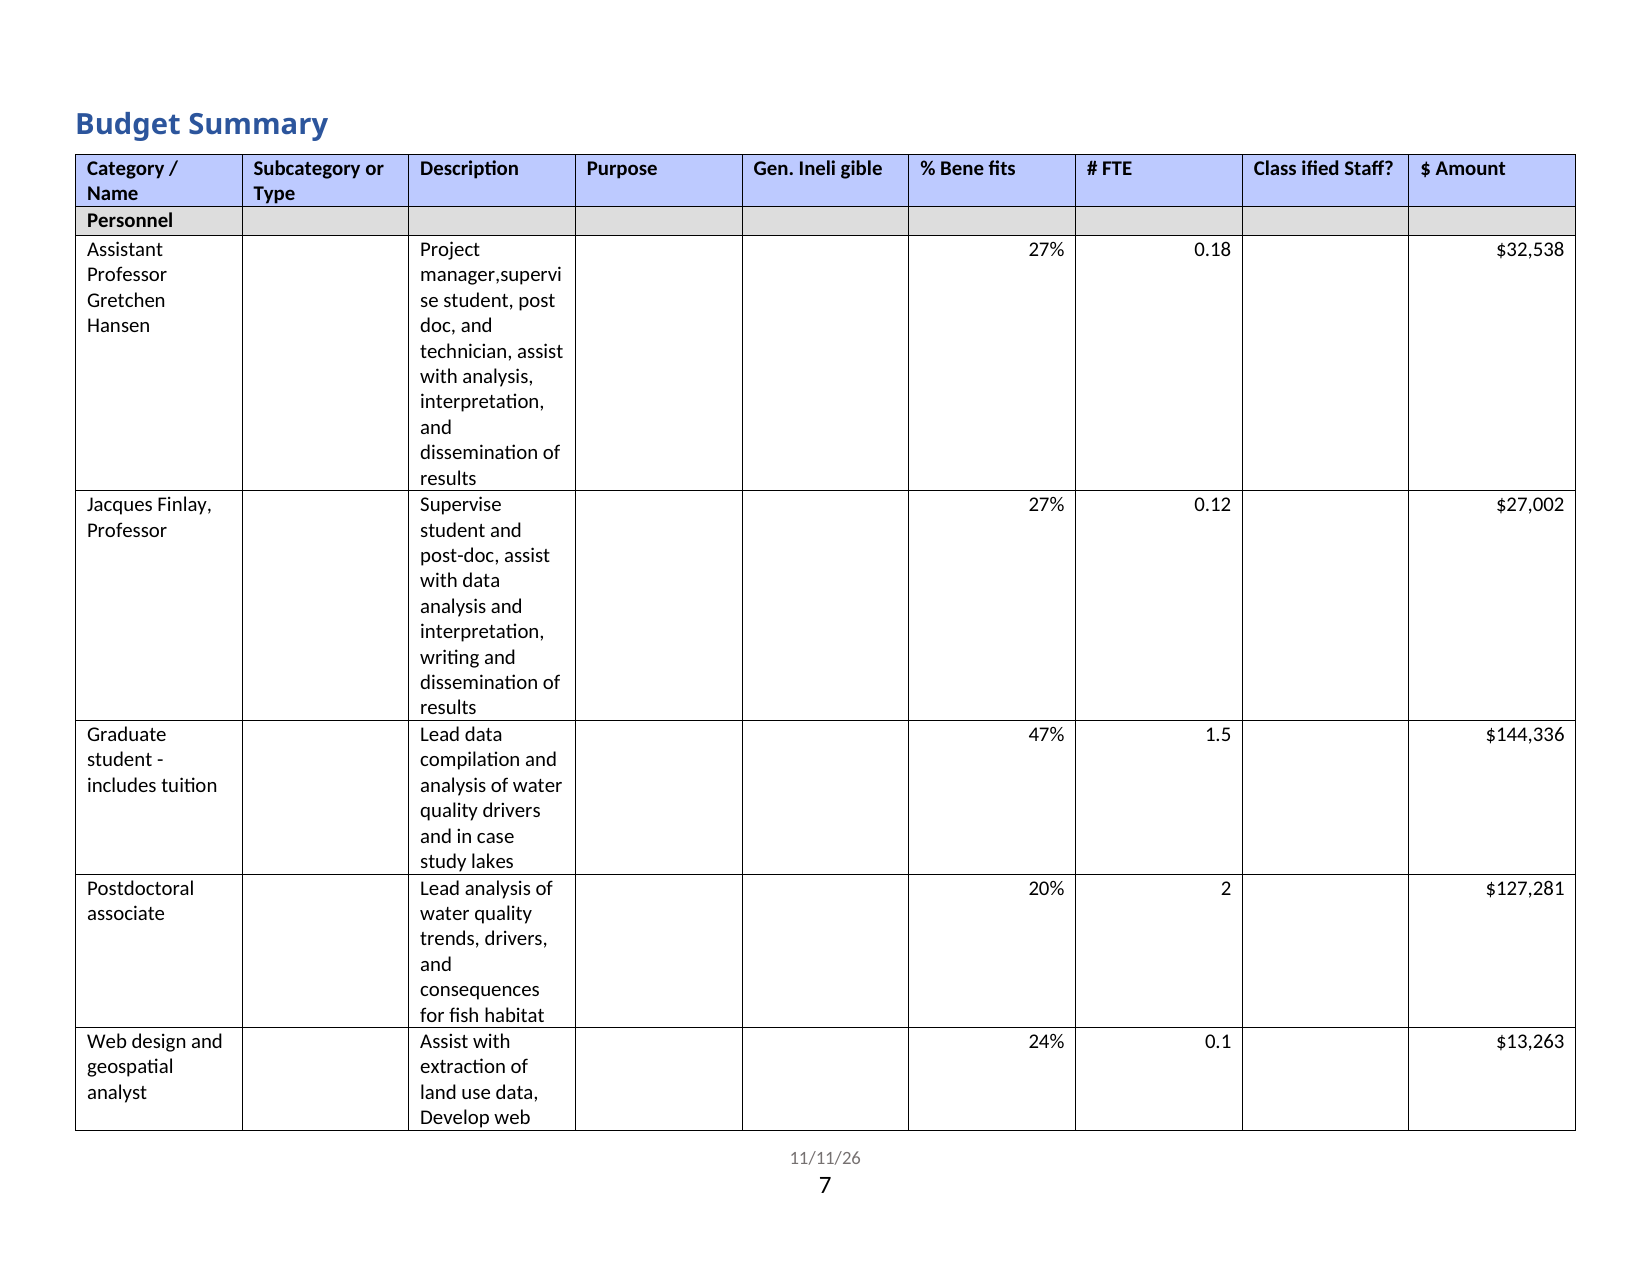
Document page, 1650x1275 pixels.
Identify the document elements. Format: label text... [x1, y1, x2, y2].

table_cell Lead analysis of water quality trends, drivers, and consequences for fish habitat [409, 875, 575, 1027]
table_cell 27% [909, 236, 1075, 490]
table_cell $13,263 [1409, 1028, 1575, 1130]
table_header # FTE [1076, 155, 1242, 206]
table_cell [743, 1028, 908, 1130]
table_header Purpose [576, 155, 742, 206]
table_cell [576, 207, 742, 235]
table_cell [409, 207, 575, 235]
table_cell [743, 875, 908, 1027]
table_cell [1243, 207, 1408, 235]
table_cell Personnel [76, 207, 242, 235]
table_cell [909, 207, 1075, 235]
table_cell 0.12 [1076, 491, 1242, 720]
table_cell [1243, 236, 1408, 490]
table_cell [576, 1028, 742, 1130]
table_cell [1243, 721, 1408, 874]
table_cell [243, 721, 408, 874]
table_cell [743, 491, 908, 720]
table_cell [743, 207, 908, 235]
table_cell Lead data compilation and analysis of water quality drivers and in case study lakes [409, 721, 575, 874]
table_header Class ified Staff? [1243, 155, 1408, 206]
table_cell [76, 1028, 242, 1130]
table_cell [576, 236, 742, 490]
table_cell 27% [909, 491, 1075, 720]
table_cell [1076, 207, 1242, 235]
table_cell [743, 721, 908, 874]
table_cell [743, 236, 908, 490]
table_cell $144,336 [1409, 721, 1575, 874]
table_cell $127,281 [1409, 875, 1575, 1027]
table_header Subcategory or Type [243, 155, 408, 206]
table_header $ Amount [1409, 155, 1575, 206]
table_cell [243, 491, 408, 720]
subtitle Budget Summary [75, 103, 1575, 143]
table_cell Assistant Professor Gretchen Hansen [76, 236, 242, 490]
table_cell 24% [909, 1028, 1075, 1130]
table_header Description [409, 155, 575, 206]
table_header Gen. Ineli gible [743, 155, 908, 206]
table_header Category / Name [76, 155, 242, 206]
table_cell Project manager,supervise student, post doc, and technician, assist with analysis, interpretation, and dissemination of results [409, 236, 575, 490]
table_cell [1243, 875, 1408, 1027]
table_cell $32,538 [1409, 236, 1575, 490]
table_header % Bene fits [909, 155, 1075, 206]
table_cell [1243, 1028, 1408, 1130]
table_cell [243, 1028, 408, 1130]
table_cell Jacques Finlay, Professor [76, 491, 242, 720]
table_cell [576, 721, 742, 874]
table_cell [243, 875, 408, 1027]
table_cell [243, 207, 408, 235]
table_cell [576, 491, 742, 720]
table_cell 0.1 [1076, 1028, 1242, 1130]
table_cell 47% [909, 721, 1075, 874]
table_cell $27,002 [1409, 491, 1575, 720]
table_cell 0.18 [1076, 236, 1242, 490]
table_cell 1.5 [1076, 721, 1242, 874]
table_cell [243, 236, 408, 490]
table_cell Supervise student and post-doc, assist with data analysis and interpretation, writing and dissemination of results [409, 491, 575, 720]
table_cell Graduate student - includes tuition [76, 721, 242, 874]
table_cell [576, 875, 742, 1027]
table_cell 20% [909, 875, 1075, 1027]
table_cell [1243, 491, 1408, 720]
table_cell [1409, 207, 1575, 235]
table_cell Postdoctoral associate [76, 875, 242, 1027]
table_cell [409, 1028, 575, 1130]
table_cell 2 [1076, 875, 1242, 1027]
